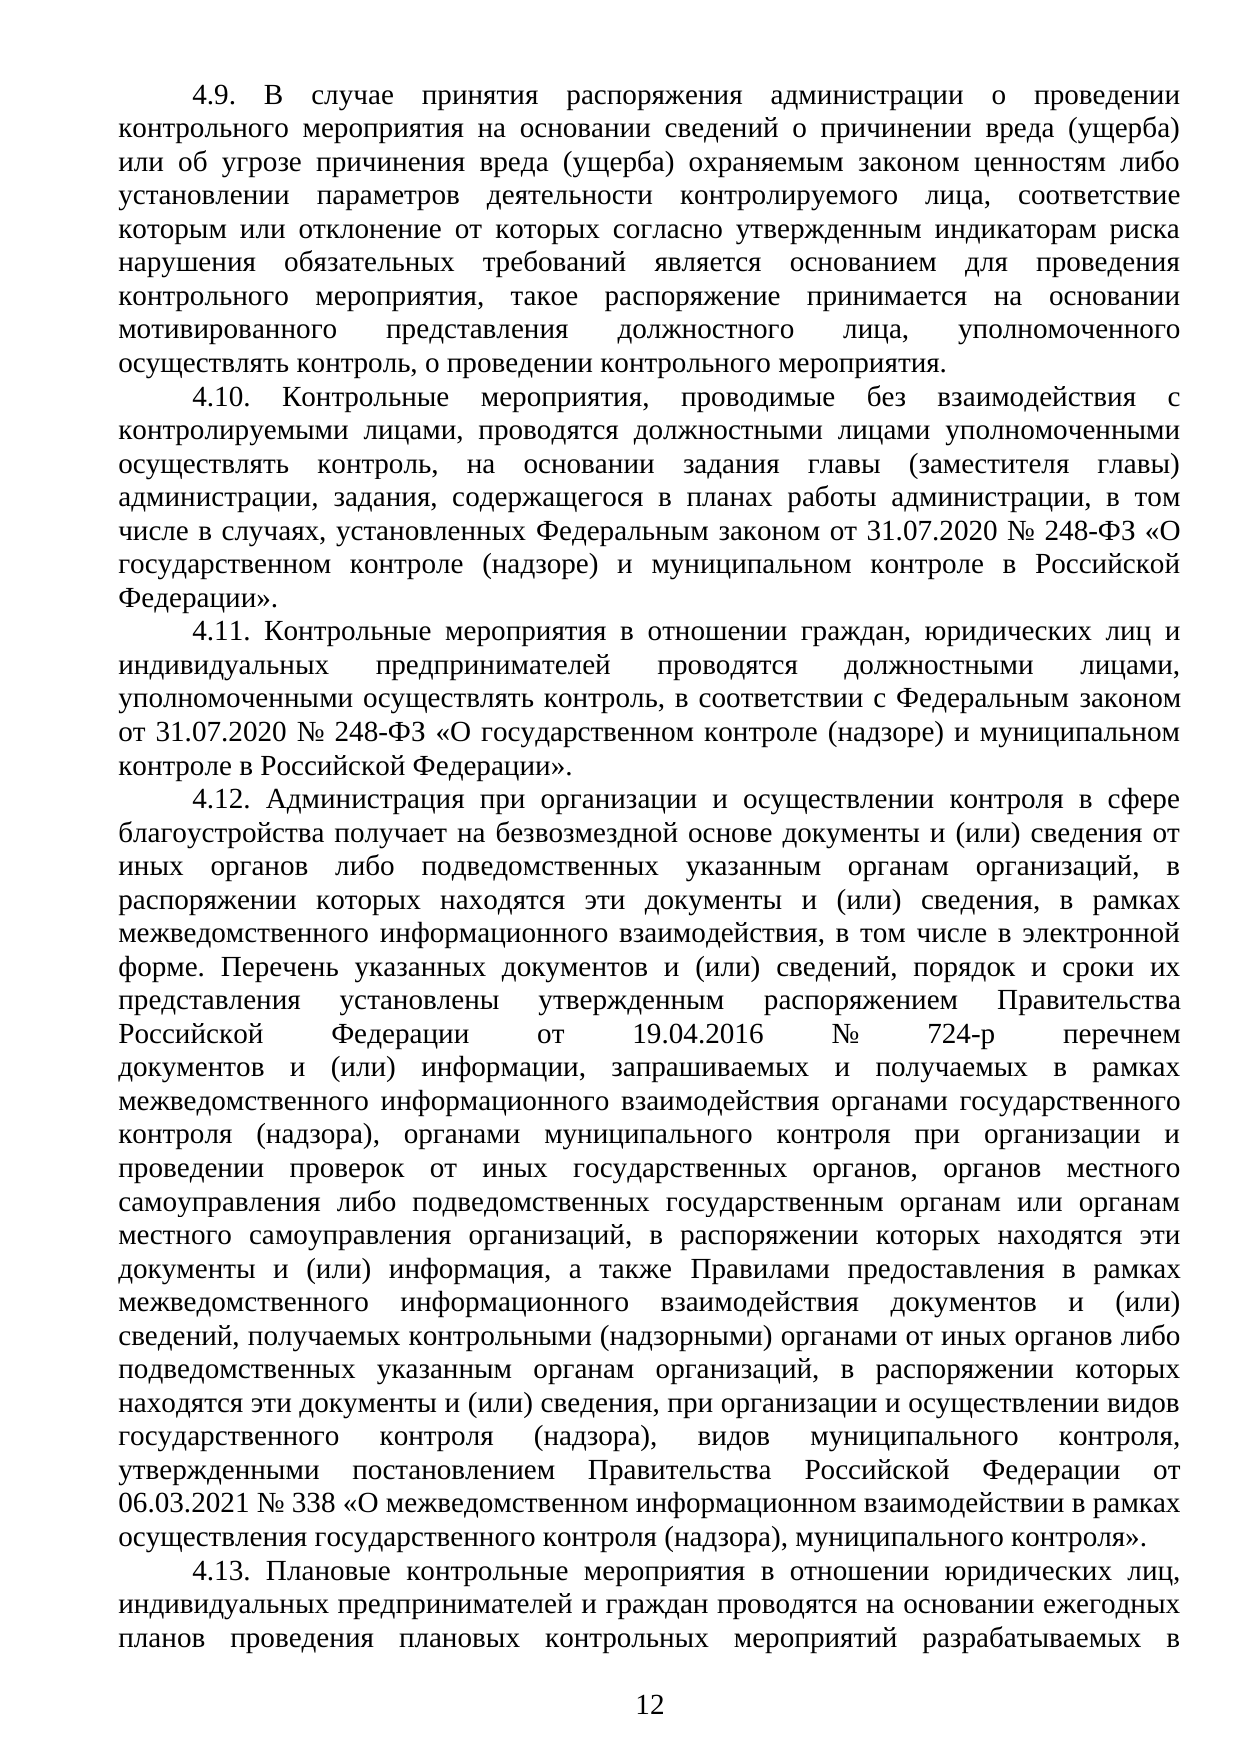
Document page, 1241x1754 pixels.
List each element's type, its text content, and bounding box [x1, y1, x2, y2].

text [118, 1553, 1181, 1653]
text 4.11. Контрольные мероприятия в отношении граждан, юридических лиц и индивидуальных предпринимателей проводятся должностными лицами, уполномоченными осуществлять контроль, в соответствии с Федеральным законом от 31.07.2020 № 248-ФЗ «О государственном контроле (надзоре) и муниципальном контроле в Российской Федерации». [118, 613, 1181, 781]
text 4.10. Контрольные мероприятия, проводимые без взаимодействия с контролируемыми лицами, проводятся должностными лицами уполномоченными осуществлять контроль, на основании задания главы (заместителя главы) администрации, задания, содержащегося в планах работы администрации, в том числе в случаях, установленных Федеральным законом от 31.07.2020 № 248-ФЗ «О государственном контроле (надзоре) и муниципальном контроле в Российской Федерации». [118, 379, 1181, 513]
text 4.12. Администрация при организации и осуществлении контроля в сфере благоустройства получает на безвозмездной основе документы и (или) сведения от иных органов либо подведомственных указанным органам организаций, в распоряжении которых находятся эти документы и (или) сведения, в рамках межведомственного информационного взаимодействия, в том числе в электронной форме. Перечень указанных документов и (или) сведений, порядок и сроки их представления установлены утвержденным распоряжением Правительства Российской Федерации от 19.04.2016 № 724-р перечнем документов и (или) информации, запрашиваемых и получаемых в рамках межведомственного информационного взаимодействия органами государственного контроля (надзора), органами муниципального контроля при организации и проведении проверок от иных государственных органов, органов местного самоуправления либо подведомственных государственным органам или органам местного самоуправления организаций, в распоряжении которых находятся эти документы и (или) информация, а также Правилами предоставления в рамках межведомственного информационного взаимодействия документов и (или) сведений, получаемых контрольными (надзорными) органами от иных органов либо подведомственных указанным органам организаций, в распоряжении которых находятся эти документы и (или) сведения, при организации и осуществлении видов государственного контроля (надзора), видов муниципального контроля, утвержденными постановлением Правительства Российской Федерации от 06.03.2021 № 338 «О межведомственном информационном взаимодействии в рамках осуществления государственного контроля (надзора), муниципального контроля». [118, 781, 1181, 1016]
text 4.10. Контрольные мероприятия, проводимые без взаимодействия с контролируемыми лицами, проводятся должностными лицами уполномоченными осуществлять контроль, на основании задания главы (заместителя главы) администрации, задания, содержащегося в планах работы администрации, в том числе в случаях, установленных Федеральным законом от 31.07.2020 № 248-ФЗ «О государственном контроле (надзоре) и муниципальном контроле в Российской Федерации». [118, 513, 1181, 613]
text 4.9. В случае принятия распоряжения администрации о проведении контрольного мероприятия на основании сведений о причинении вреда (ущерба) или об угрозе причинения вреда (ущерба) охраняемым законом ценностям либо установлении параметров деятельности контролируемого лица, соответствие которым или отклонение от которых согласно утвержденным индикаторам риска нарушения обязательных требований является основанием для проведения контрольного мероприятия, такое распоряжение принимается на основании мотивированного представления должностного лица, уполномоченного осуществлять контроль, о проведении контрольного мероприятия. [118, 77, 1181, 379]
text 4.12. Администрация при организации и осуществлении контроля в сфере благоустройства получает на безвозмездной основе документы и (или) сведения от иных органов либо подведомственных указанным органам организаций, в распоряжении которых находятся эти документы и (или) сведения, в рамках межведомственного информационного взаимодействия, в том числе в электронной форме. Перечень указанных документов и (или) сведений, порядок и сроки их представления установлены утвержденным распоряжением Правительства Российской Федерации от 19.04.2016 № 724-р перечнем документов и (или) информации, запрашиваемых и получаемых в рамках межведомственного информационного взаимодействия органами государственного контроля (надзора), органами муниципального контроля при организации и проведении проверок от иных государственных органов, органов местного самоуправления либо подведомственных государственным органам или органам местного самоуправления организаций, в распоряжении которых находятся эти документы и (или) информация, а также Правилами предоставления в рамках межведомственного информационного взаимодействия документов и (или) сведений, получаемых контрольными (надзорными) органами от иных органов либо подведомственных указанным органам организаций, в распоряжении которых находятся эти документы и (или) сведения, при организации и осуществлении видов государственного контроля (надзора), видов муниципального контроля, утвержденными постановлением Правительства Российской Федерации от 06.03.2021 № 338 «О межведомственном информационном взаимодействии в рамках осуществления государственного контроля (надзора), муниципального контроля». [118, 1251, 1181, 1553]
